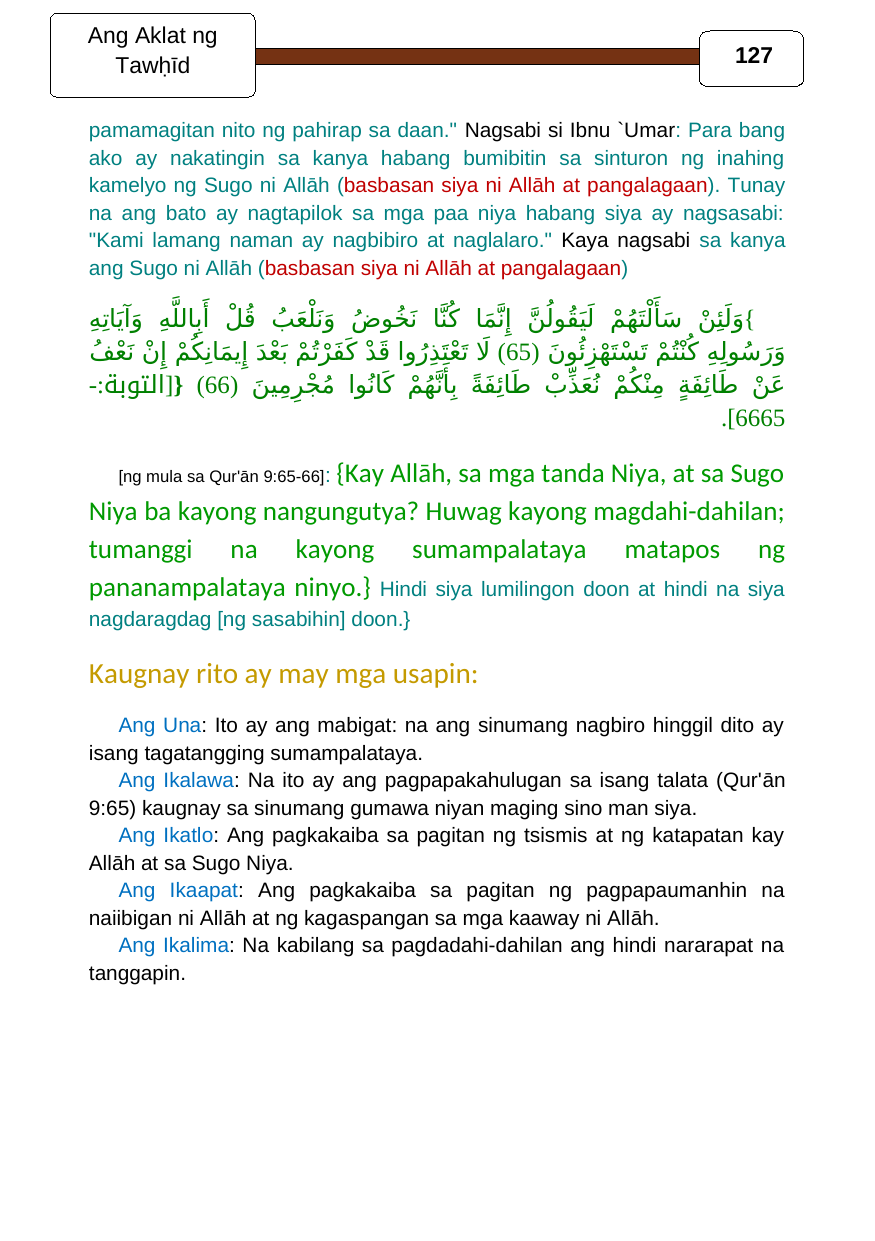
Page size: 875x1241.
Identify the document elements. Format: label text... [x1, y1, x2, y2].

list Ang Ikalima: Na kabilang sa pagdadahi-dahilan ang hindi nararapat na tanggapin. [89, 933, 785, 984]
list Ang Ikatlo: Ang pagkakaiba sa pagitan ng tsismis at ng katapatan kay Allāh at sa Sugo Niya. [89, 823, 785, 874]
subtitle }وَلَئِنْ سَأَلْتَهُمْ لَيَقُولُنَّ إِنَّمَا كُنَّا نَخُوضُ وَنَلْعَبُ قُلْ أَبِاللَّهِ وَآيَاتِهِ وَرَسُولِهِ كُنْتُمْ تَسْتَهْزِئُونَ (65) لَا تَعْتَذِرُوا قَدْ كَفَرْتُمْ بَعْدَ إِيمَانِكُمْ إِنْ نَعْفُ عَنْ طَائِفَةٍ مِنْكُمْ نُعَذِّبْ طَائِفَةً بِأَنَّهُمْ كَانُوا مُجْرِمِينَ (66) {[التوبة:-6665]. [89, 304, 785, 432]
subtitle Kaugnay rito ay may mga usapin: [89, 655, 785, 691]
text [89, 118, 785, 279]
list Ang Una: Ito ay ang mabigat: na ang sinumang nagbiro hinggil dito ay isang tagatangging sumampalataya. [89, 713, 785, 764]
list Ang Ikaapat: Ang pagkakaiba sa pagitan ng pagpapaumanhin na naiibigan ni Allāh at ng kagaspangan sa mga kaaway ni Allāh. [89, 878, 785, 929]
text [ng mula sa Qur'ān 9:65-66]: {Kay Allāh, sa mga tanda Niya, at sa Sugo Niya ba kayong nangungutya? Huwag kayong magdahi-dahilan; tumanggi na kayong sumampalataya matapos ng pananampalataya ninyo.} Hindi siya lumilingon doon at hindi na siya nagdaragdag [ng sasabihin] doon.} [89, 457, 785, 631]
list Ang Ikalawa: Na ito ay ang pagpapakahulugan sa isang talata (Qur'ān 9:65) kaugnay sa sinumang gumawa niyan maging sino man siya. [89, 768, 785, 819]
